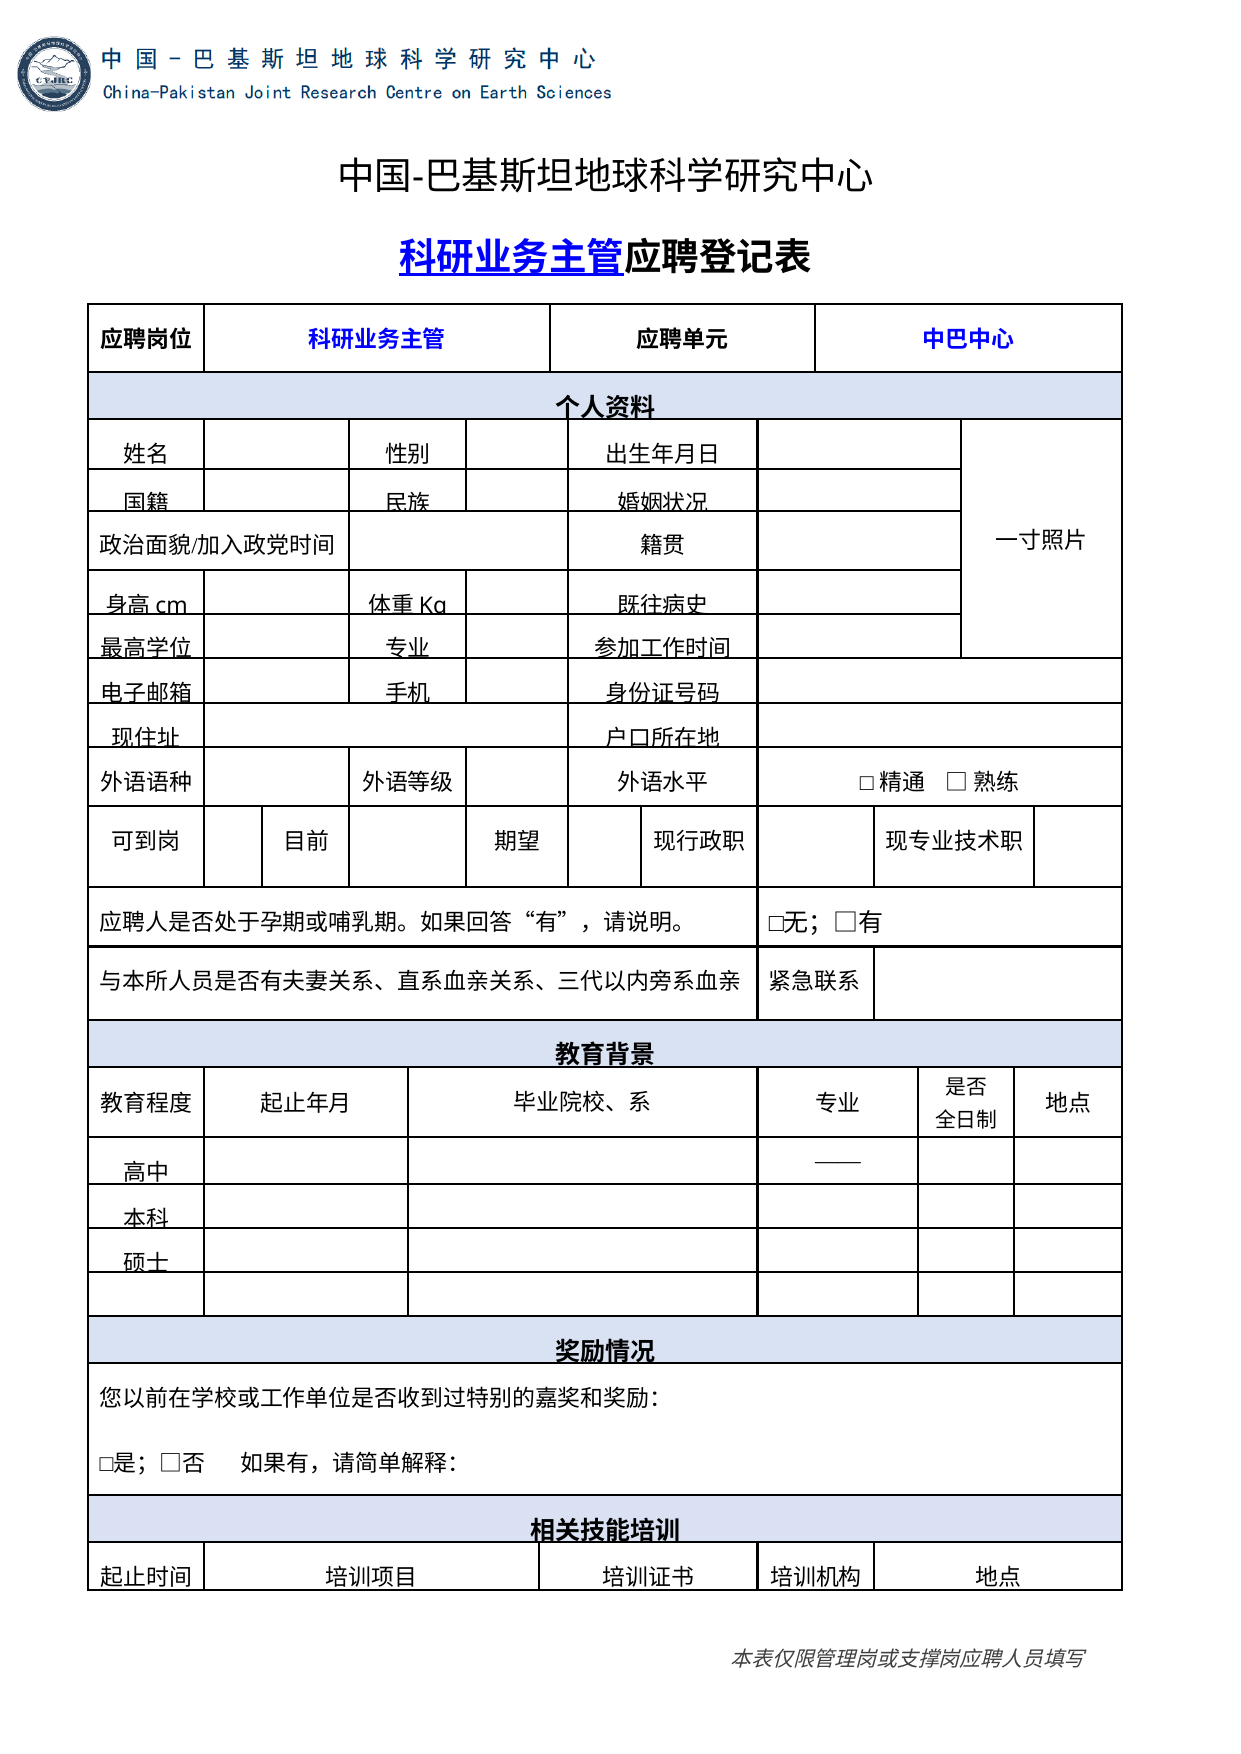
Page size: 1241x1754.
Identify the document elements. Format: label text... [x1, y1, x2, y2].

table_cell 高中 [89, 1138, 203, 1183]
table_cell [205, 615, 348, 657]
table_cell [467, 748, 567, 805]
table_cell [1015, 1229, 1121, 1271]
table_cell 姓名 [89, 420, 203, 467]
table_cell [409, 1273, 756, 1314]
table_cell 是否 全日制 [919, 1068, 1013, 1136]
table_cell [350, 512, 567, 569]
table_cell 目前税前年薪 [263, 807, 348, 886]
table_cell [759, 420, 960, 467]
table_cell 您以前在学校或工作单位是否收到过特别的嘉奖和奖励： □是；□否 如果有，请简单解释： [89, 1364, 1121, 1494]
table_cell 紧急联系人及电话 [759, 948, 873, 1018]
table_cell 外语语种 [89, 748, 203, 805]
table_cell 国籍 [89, 470, 203, 509]
table_cell [569, 807, 640, 886]
table_header 应聘岗位 [89, 305, 203, 371]
table_cell 身高cm [89, 571, 203, 612]
table_cell [205, 1138, 407, 1183]
table_cell 民族 [350, 470, 465, 509]
table_cell [89, 1273, 203, 1314]
table_cell 性别 [350, 420, 465, 467]
table_cell [919, 1273, 1013, 1314]
table_cell [205, 571, 348, 612]
table_cell [205, 1229, 407, 1271]
table_cell [759, 1229, 917, 1271]
table_cell 专业 [350, 615, 465, 657]
table_cell [205, 659, 348, 702]
table_cell 出生年月日 [569, 420, 756, 467]
table_cell [759, 615, 960, 657]
table_cell 专业 [759, 1068, 917, 1136]
table_cell 手机 [350, 659, 465, 702]
table_cell 培训项目 [205, 1543, 538, 1588]
table_cell 体重Kg [350, 571, 465, 612]
table_cell [350, 807, 465, 886]
table_cell 现行政职务及任职时间 [642, 807, 756, 886]
table_cell [467, 659, 567, 702]
table_cell [409, 1229, 756, 1271]
table_cell 相关技能培训 [89, 1496, 1121, 1541]
table_header 科研业务主管 [205, 305, 549, 371]
table_cell 教育程度 [89, 1068, 203, 1136]
table_cell 个人资料 [89, 373, 1121, 418]
table_cell [467, 470, 567, 509]
table_cell 可到岗 时间 [89, 807, 203, 886]
table_cell [919, 1185, 1013, 1227]
table_cell [205, 1185, 407, 1227]
table_cell [875, 948, 1121, 1018]
table_cell [409, 1138, 756, 1183]
table_cell 户口所在地 [569, 704, 756, 746]
table_cell [1015, 1185, 1121, 1227]
table_header 应聘单元 [551, 305, 814, 371]
table_cell [759, 807, 873, 886]
table_cell 起止年月 [205, 1068, 407, 1136]
table_cell 一寸照片 [962, 420, 1121, 657]
table_cell [205, 704, 567, 746]
table_cell [759, 1185, 917, 1227]
table_cell [759, 470, 960, 509]
table_cell 教育背景 [89, 1021, 1121, 1066]
table_cell 地点 [875, 1543, 1121, 1588]
table_cell [919, 1138, 1013, 1183]
table_cell 政治面貌/加入政党时间 [89, 512, 348, 569]
table_cell [205, 807, 261, 886]
table_cell 现住址 [89, 704, 203, 746]
table_cell 本科 [89, 1185, 203, 1227]
table_cell □无；□有 [759, 888, 1121, 945]
table_cell [759, 512, 960, 569]
table_cell [759, 659, 1121, 702]
text 中国-巴基斯坦地球科学研究中心 [89, 140, 1122, 205]
table_cell 期望 税前 年薪 [467, 807, 567, 886]
table_cell 外语水平 [569, 748, 756, 805]
table_cell 现专业技术职务或职员职级及任职时间 [875, 807, 1033, 886]
table_cell [759, 571, 960, 612]
table_cell 电子邮箱 [89, 659, 203, 702]
table_cell 应聘人是否处于孕期或哺乳期。如果回答“有”，请说明。 [89, 888, 756, 945]
table_cell [467, 571, 567, 612]
table_cell 毕业院校、系 （硕士、博士以上请填写合作导师） [409, 1068, 756, 1136]
picture [0, 5, 628, 125]
table_cell 参加工作时间 [569, 615, 756, 657]
table_cell [1015, 1138, 1121, 1183]
table_header 中巴中心 [816, 305, 1121, 371]
table_cell [1035, 807, 1121, 886]
table_cell 最高学位 [89, 615, 203, 657]
table_cell [205, 1273, 407, 1314]
table_cell 既往病史 [569, 571, 756, 612]
table_cell 培训证书 [540, 1543, 756, 1588]
table_cell □ 精通 □ 熟练 □ 尚可 □ 欠佳 [759, 748, 1121, 805]
table_cell 起止时间 [89, 1543, 203, 1588]
table_cell [467, 420, 567, 467]
table_cell 与本所人员是否有夫妻关系、直系血亲关系、三代以内旁系血亲或者近姻亲关系：□无；□有 [89, 948, 756, 1018]
table_cell —— [759, 1138, 917, 1183]
table_cell [467, 615, 567, 657]
table_cell [205, 748, 348, 805]
table_cell [919, 1229, 1013, 1271]
table_cell 身份证号码 [569, 659, 756, 702]
table_cell 地点 [1015, 1068, 1121, 1136]
table_cell 籍贯 xx省xx市 [569, 512, 756, 569]
table_cell 外语等级 [350, 748, 465, 805]
table_cell [205, 420, 348, 467]
table_cell [759, 704, 1121, 746]
table_cell [205, 470, 348, 509]
table_cell 培训机构 [759, 1543, 873, 1588]
table_cell [1015, 1273, 1121, 1314]
table_cell [759, 1273, 917, 1314]
table_cell 婚姻状况 [569, 470, 756, 509]
table_cell 奖励情况 [89, 1317, 1121, 1362]
table_cell 硕士 [89, 1229, 203, 1271]
text 科研业务主管应聘登记表 [89, 222, 1122, 287]
table_cell [409, 1185, 756, 1227]
